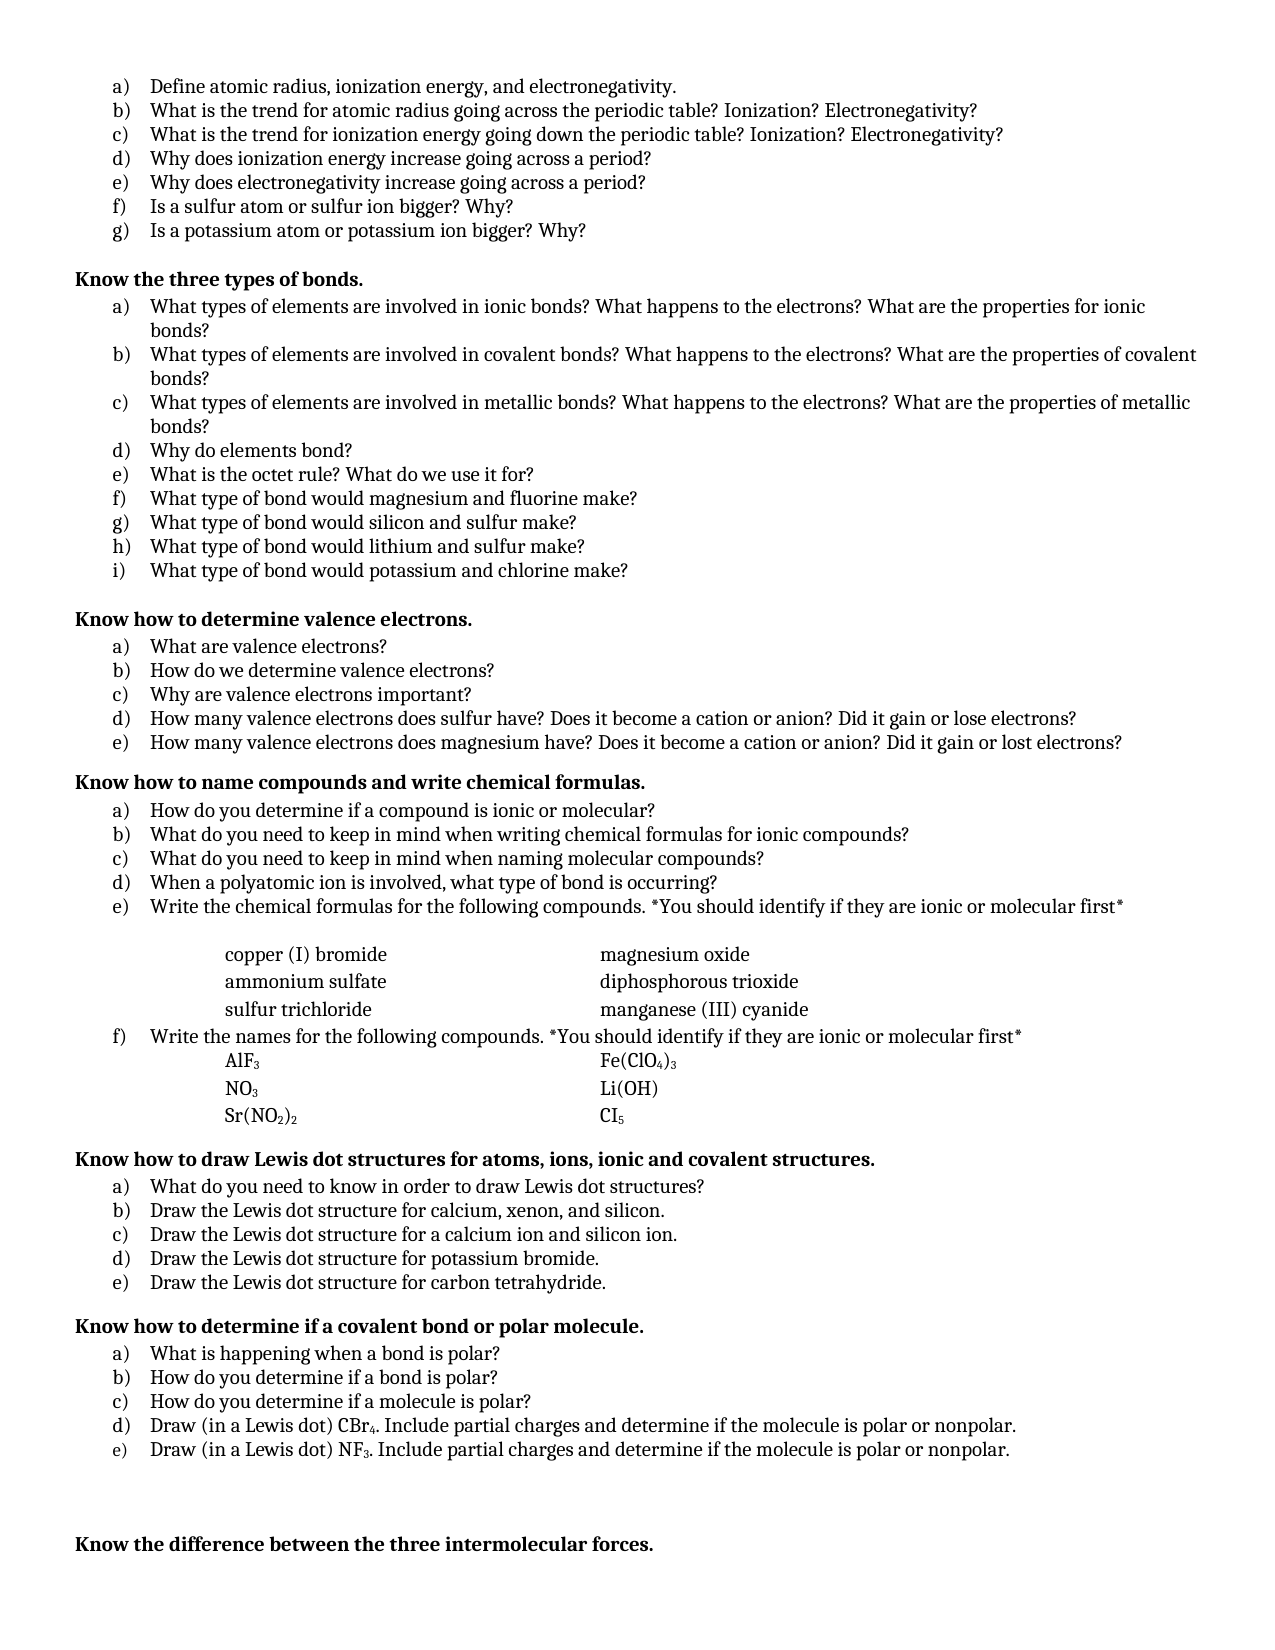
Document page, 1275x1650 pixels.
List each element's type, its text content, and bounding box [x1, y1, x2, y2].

list When a polyatomic ion is involved, what type of bond is occurring? [112, 870, 1200, 894]
list What types of elements are involved in covalent bonds? What happens to the electrons? What are the properties of covalent bonds? [112, 343, 1200, 391]
list What types of elements are involved in metallic bonds? What happens to the electrons? What are the properties of metallic bonds? [112, 391, 1200, 439]
list Draw (in a Lewis dot) NF3. Include partial charges and determine if the molecule is polar or nonpolar. [112, 1438, 1200, 1489]
list Draw the Lewis dot structure for a calcium ion and silicon ion. [112, 1223, 1200, 1247]
list What do you need to know in order to draw Lewis dot structures? [112, 1175, 1200, 1199]
list How do you determine if a compound is ionic or molecular? [112, 798, 1200, 822]
list What type of bond would potassium and chlorine make? [112, 558, 1200, 582]
list What type of bond would lithium and sulfur make? [112, 534, 1200, 558]
list How do you determine if a molecule is polar? [112, 1390, 1200, 1414]
text Know how to determine valence electrons. [75, 607, 1200, 631]
list Is a sulfur atom or sulfur ion bigger? Why? [112, 195, 1200, 219]
list How do you determine if a bond is polar? [112, 1366, 1200, 1390]
list What are valence electrons? [112, 635, 1200, 659]
list How many valence electrons does magnesium have? Does it become a cation or anion? Did it gain or lost electrons? [112, 731, 1200, 754]
list Why does electronegativity increase going across a period? [112, 171, 1200, 195]
list How do we determine valence electrons? [112, 659, 1200, 683]
list Define atomic radius, ionization energy, and electronegativity. [112, 75, 1200, 99]
list What do you need to keep in mind when writing chemical formulas for ionic compounds? [112, 822, 1200, 846]
text Sr(NO2)2 CI5 [75, 1104, 1200, 1128]
list What type of bond would silicon and sulfur make? [112, 511, 1200, 534]
list Draw the Lewis dot structure for carbon tetrahydride. [112, 1271, 1200, 1295]
text Know the difference between the three intermolecular forces. [75, 1533, 1200, 1557]
list Why does ionization energy increase going across a period? [112, 147, 1200, 171]
list What is the octet rule? What do we use it for? [112, 463, 1200, 487]
text Know the three types of bonds. [75, 267, 1200, 291]
text ammonium sulfate diphosphorous trioxide [75, 970, 1200, 994]
list Write the chemical formulas for the following compounds. *You should identify if they are ionic or molecular first* [112, 894, 1200, 942]
text NO3 Li(OH) [75, 1076, 1200, 1100]
list Why do elements bond? [112, 439, 1200, 463]
list Why are valence electrons important? [112, 683, 1200, 707]
list Write the names for the following compounds. *You should identify if they are ionic or molecular first* [112, 1025, 1200, 1049]
list What do you need to keep in mind when naming molecular compounds? [112, 846, 1200, 870]
text sulfur trichloride manganese (III) cyanide [75, 997, 1200, 1021]
list What type of bond would magnesium and fluorine make? [112, 487, 1200, 511]
list Draw the Lewis dot structure for calcium, xenon, and silicon. [112, 1199, 1200, 1223]
text copper (I) bromide magnesium oxide [75, 942, 1200, 966]
list What types of elements are involved in ionic bonds? What happens to the electrons? What are the properties for ionic bonds? [112, 295, 1200, 343]
text Know how to name compounds and write chemical formulas. [75, 771, 1200, 795]
list How many valence electrons does sulfur have? Does it become a cation or anion? Did it gain or lose electrons? [112, 707, 1200, 731]
list What is happening when a bond is polar? [112, 1342, 1200, 1366]
list Is a potassium atom or potassium ion bigger? Why? [112, 219, 1200, 243]
text Know how to determine if a covalent bond or polar molecule. [75, 1314, 1200, 1338]
list What is the trend for ionization energy going down the periodic table? Ionization? Electronegativity? [112, 123, 1200, 147]
list Draw the Lewis dot structure for potassium bromide. [112, 1247, 1200, 1271]
list Draw (in a Lewis dot) CBr4. Include partial charges and determine if the molecule is polar or nonpolar. [112, 1414, 1200, 1438]
text AlF3 Fe(ClO4)3 [75, 1049, 1200, 1073]
list What is the trend for atomic radius going across the periodic table? Ionization? Electronegativity? [112, 99, 1200, 123]
text Know how to draw Lewis dot structures for atoms, ions, ionic and covalent structures. [75, 1148, 1200, 1172]
